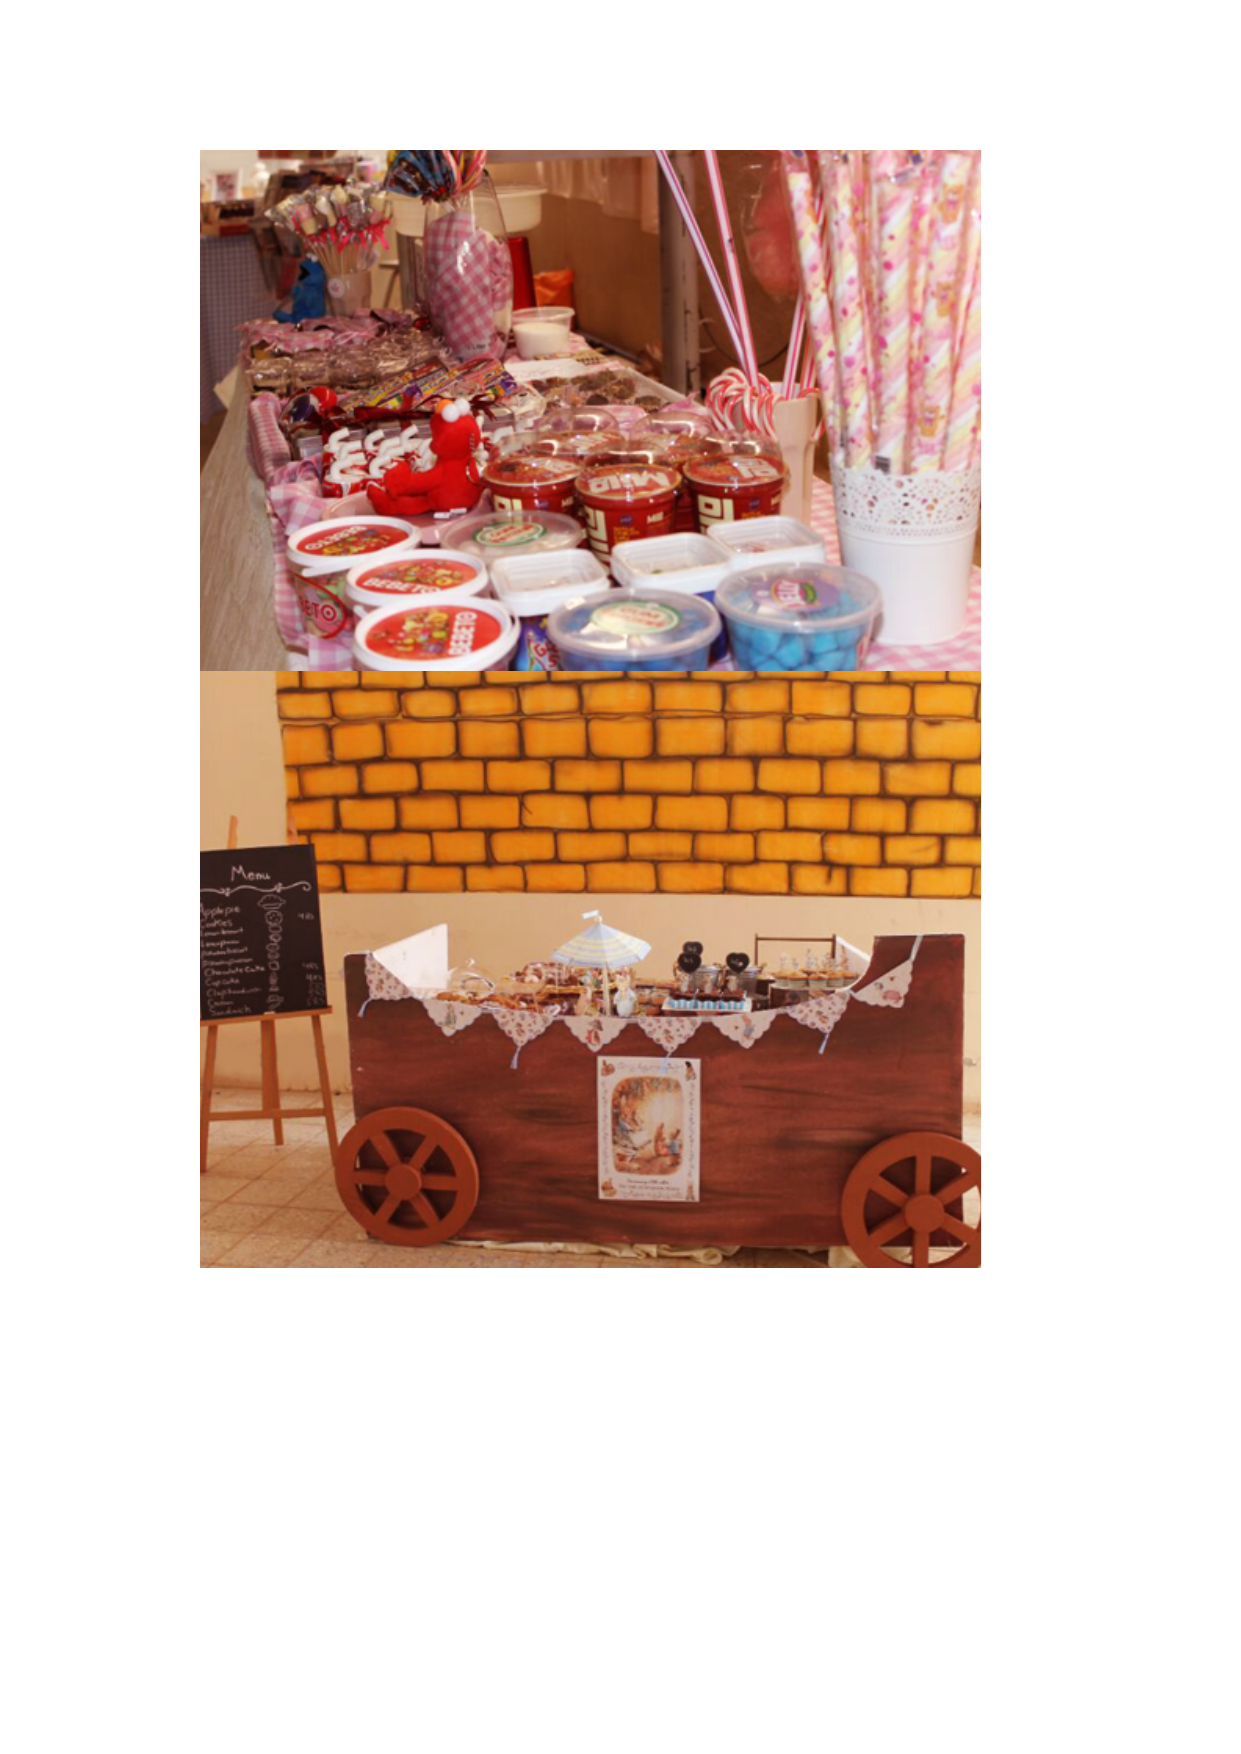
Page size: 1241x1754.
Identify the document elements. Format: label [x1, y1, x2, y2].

picture [200, 150, 982, 1268]
